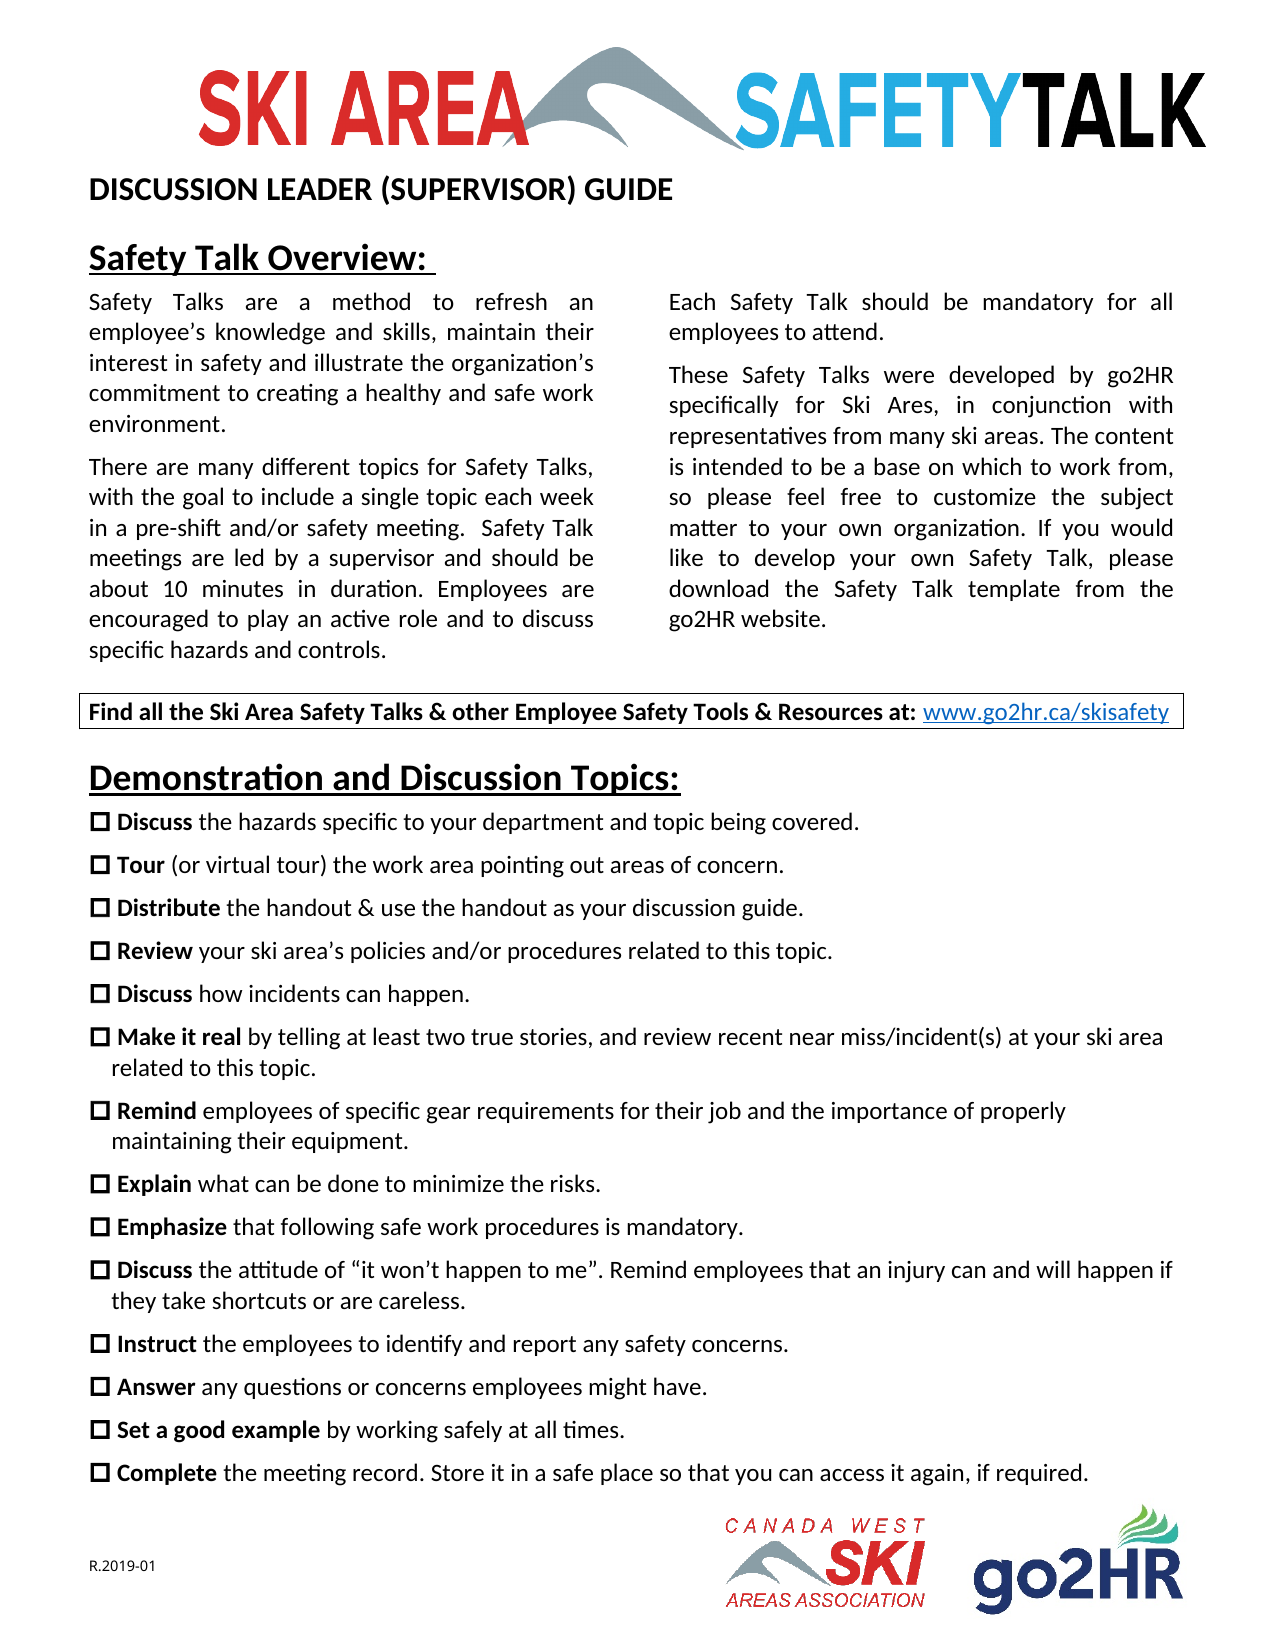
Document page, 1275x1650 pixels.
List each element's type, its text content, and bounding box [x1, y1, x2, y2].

list Discuss the hazards specific to your department and topic being covered. [89, 806, 1174, 837]
text Find all the Ski Area Safety Talks & other Employee Safety Tools & Resources at: www.go2hr.ca/skisafety [80, 694, 1183, 728]
list Discuss the attitude of “it won’t happen to me”. Remind employees that an injury can and will happen if they take shortcuts or are careless. [89, 1254, 1174, 1316]
list Complete the meeting record. Store it in a safe place so that you can access it again, if required. [89, 1457, 1174, 1488]
list Remind employees of specific gear requirements for their job and the importance of properly maintaining their equipment. [89, 1095, 1174, 1156]
list Explain what can be done to minimize the risks. [89, 1168, 1174, 1199]
list Make it real by telling at least two true stories, and review recent near miss/incident(s) at your ski area related to this topic. [89, 1021, 1174, 1082]
list Answer any questions or concerns employees might have. [89, 1371, 1174, 1402]
list Distribute the handout & use the handout as your discussion guide. [89, 892, 1174, 923]
list Review your ski area’s policies and/or procedures related to this topic. [89, 935, 1174, 966]
list Discuss how incidents can happen. [89, 978, 1174, 1009]
list Tour (or virtual tour) the work area pointing out areas of concern. [89, 849, 1174, 880]
text Safety Talk Overview: [89, 233, 1174, 279]
picture [168, 0, 1220, 245]
text Demonstration and Discussion Topics: [89, 754, 1174, 800]
picture [934, 1487, 1220, 1625]
text discussion leader (supervisor) Guide [89, 168, 1174, 208]
text Each Safety Talk should be mandatory for all employees to attend. [668, 286, 1174, 347]
list Instruct the employees to identify and report any safety concerns. [89, 1328, 1174, 1359]
list Set a good example by working safely at all times. [89, 1414, 1174, 1445]
picture [725, 1518, 925, 1607]
text Safety Talks are a method to refresh an employee’s knowledge and skills, maintain their interest in safety and illustrate the organization’s commitment to creating a healthy and safe work environment. [89, 286, 595, 438]
list Emphasize that following safe work procedures is mandatory. [89, 1212, 1174, 1242]
text These Safety Talks were developed by go2HR specifically for Ski Ares, in conjunction with representatives from many ski areas. The content is intended to be a base on which to work from, so please feel free to customize the subject matter to your own organization. If you would like to develop your own Safety Talk, please download the Safety Talk template from the go2HR website. [668, 359, 1174, 634]
text There are many different topics for Safety Talks, with the goal to include a single topic each week in a pre-shift and/or safety meeting. Safety Talk meetings are led by a supervisor and should be about 10 minutes in duration. Employees are encouraged to play an active role and to discuss specific hazards and controls. [89, 451, 595, 664]
